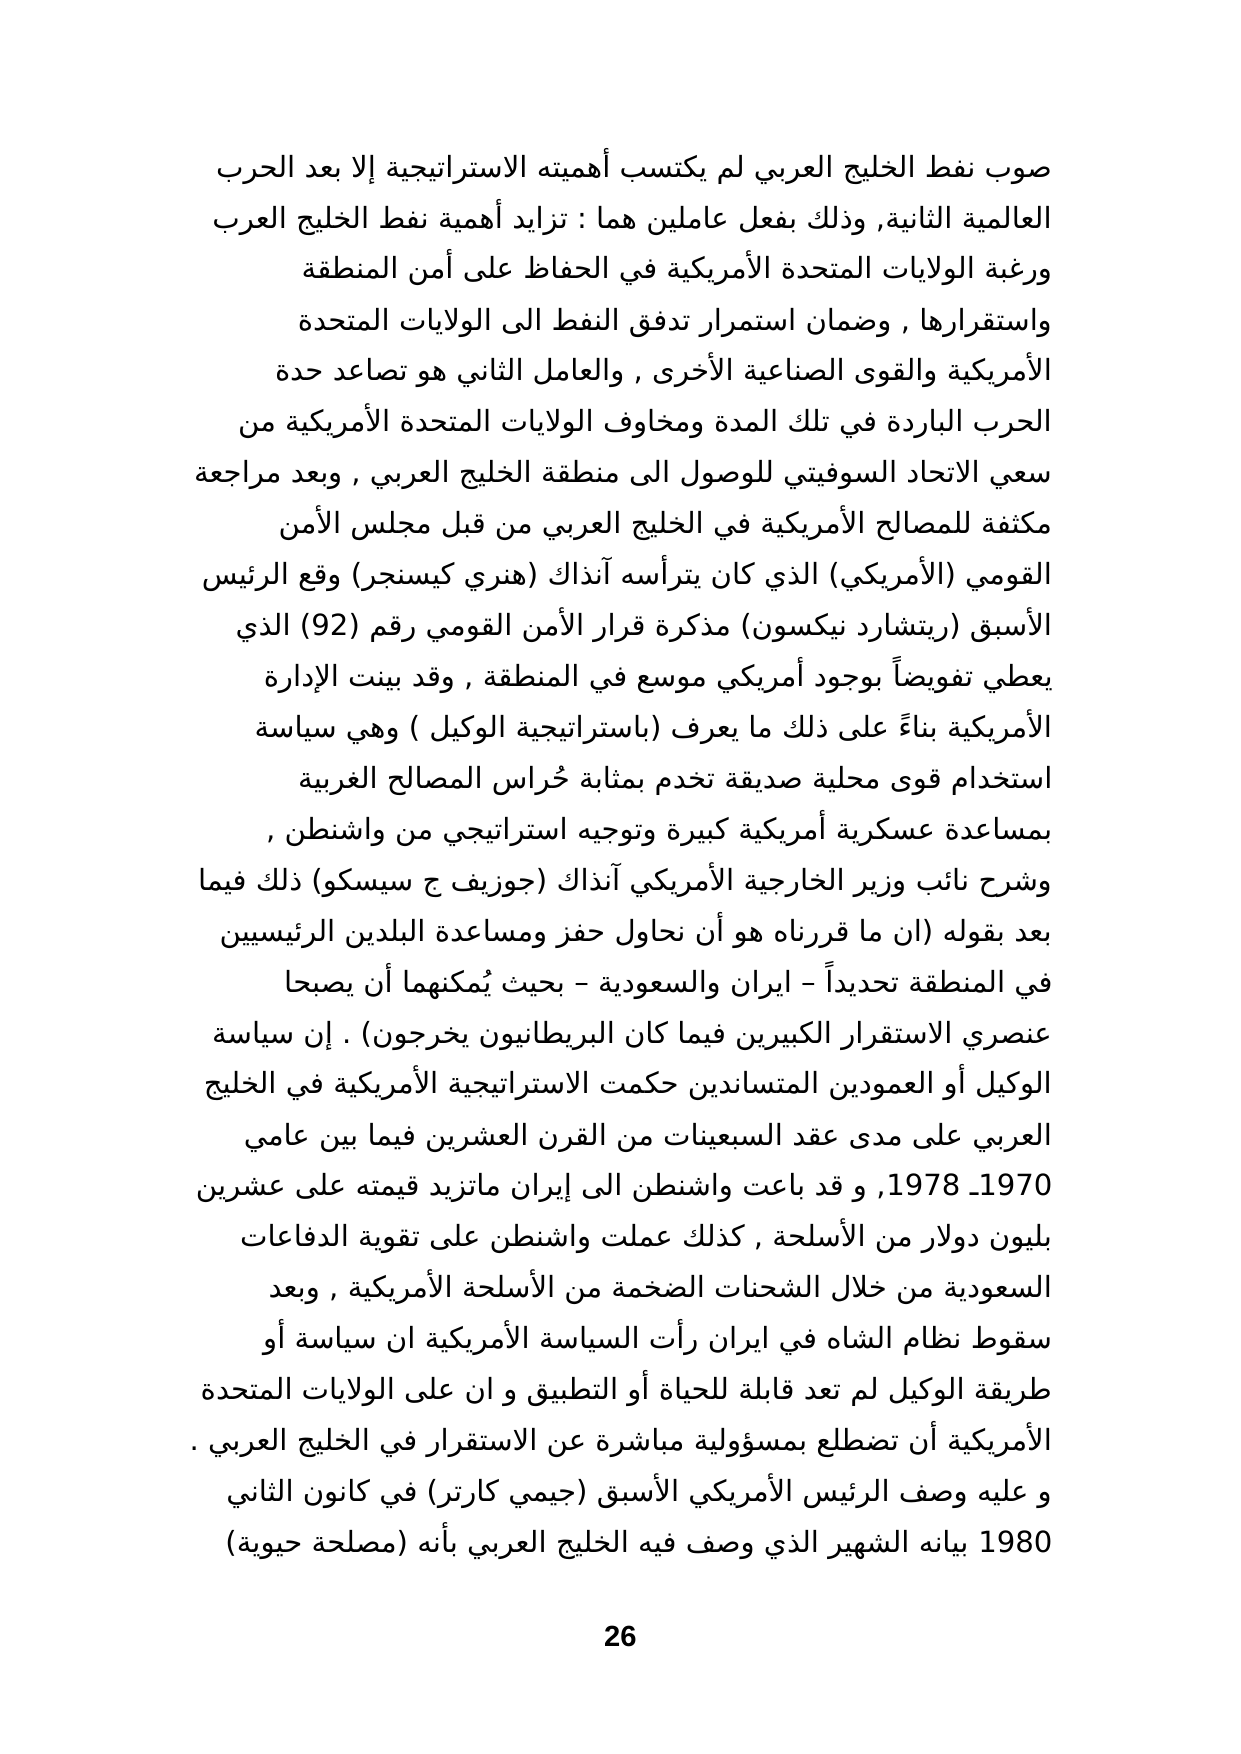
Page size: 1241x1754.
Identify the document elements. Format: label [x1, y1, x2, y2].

text [187, 150, 1053, 1559]
